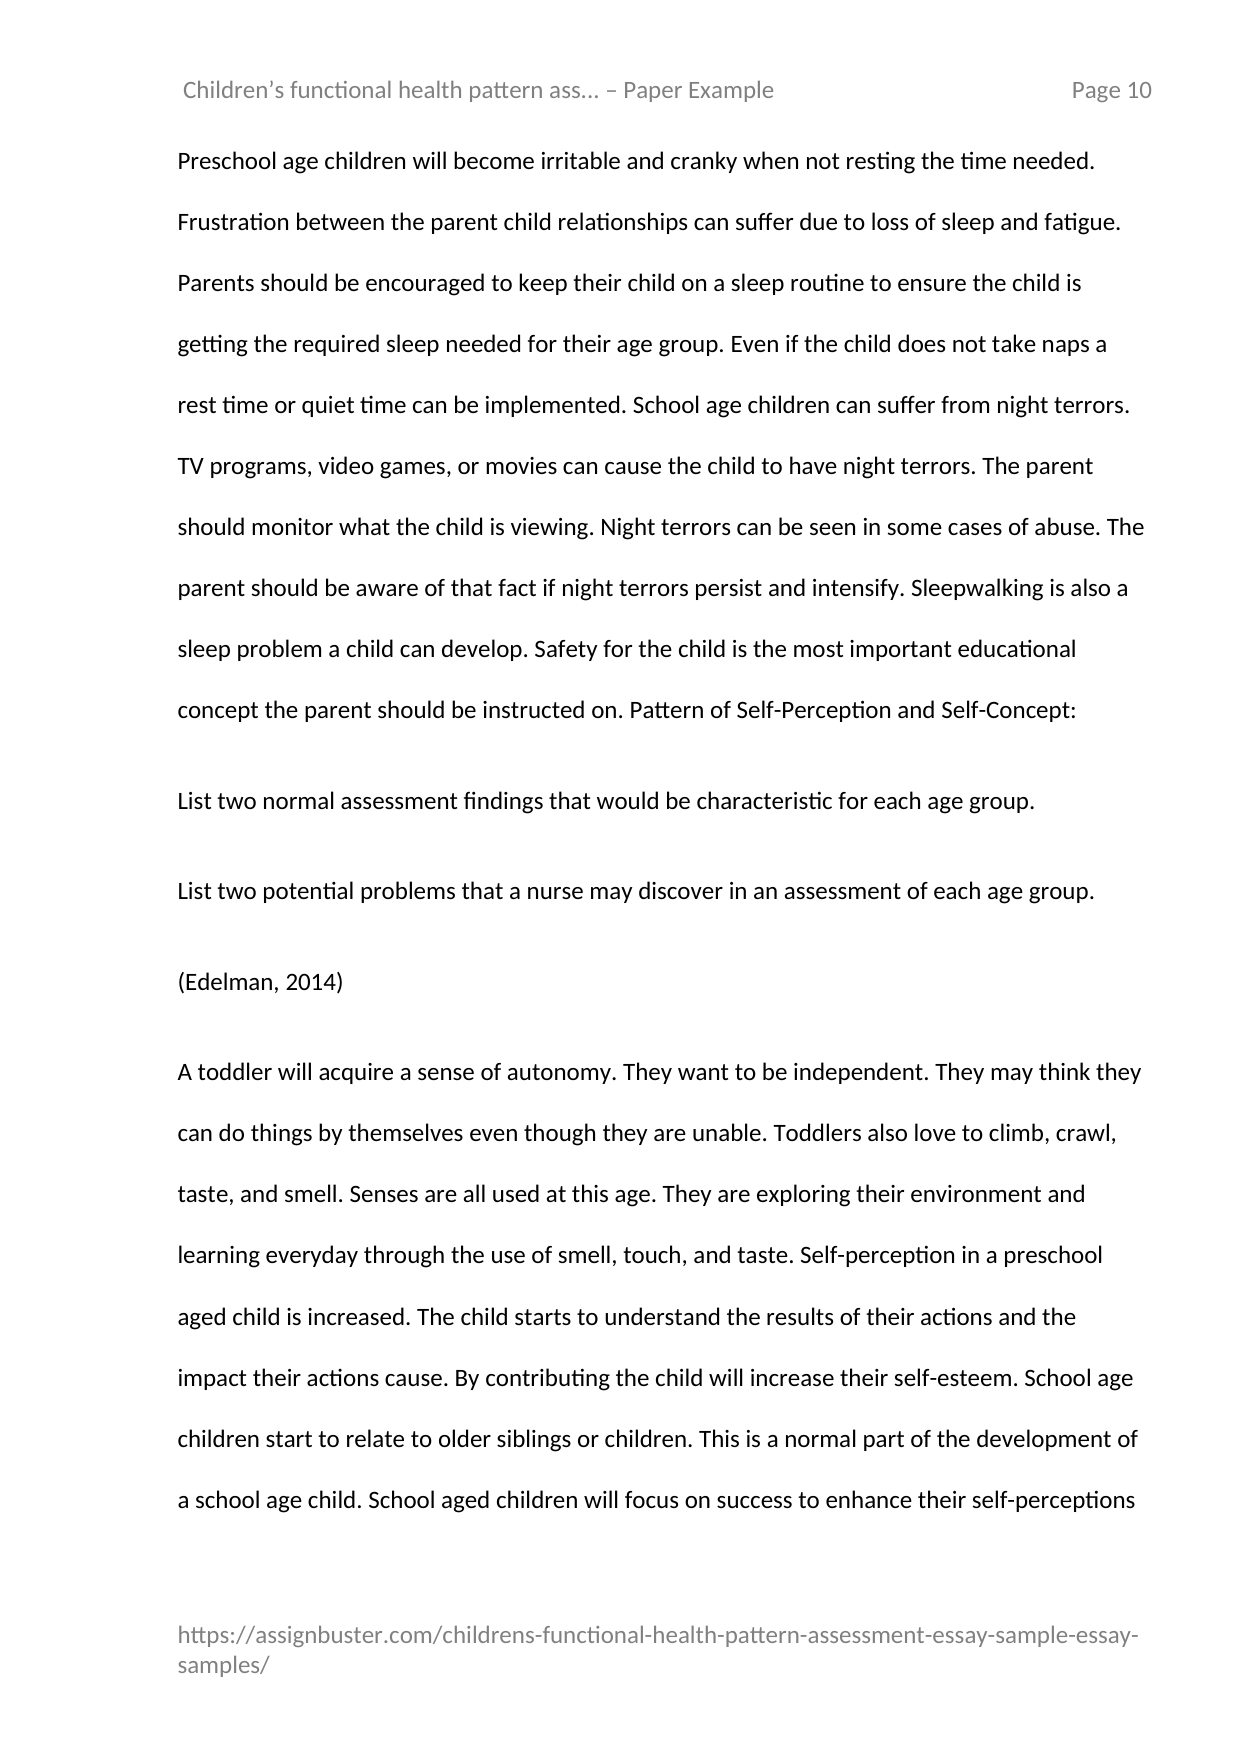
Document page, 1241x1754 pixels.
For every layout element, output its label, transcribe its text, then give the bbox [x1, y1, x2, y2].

text Preschool age children will become irritable and cranky when not resting the time needed. Frustration between the parent child relationships can suffer due to loss of sleep and fatigue. Parents should be encouraged to keep their child on a sleep routine to ensure the child is getting the required sleep needed for their age group. Even if the child does not take naps a rest time or quiet time can be implemented. School age children can suffer from night terrors. TV programs, video games, or movies can cause the child to have night terrors. The parent should monitor what the child is viewing. Night terrors can be seen in some cases of abuse. The parent should be aware of that fact if night terrors persist and intensify. Sleepwalking is also a sleep problem a child can develop. Safety for the child is the most important educational concept the parent should be instructed on. Pattern of Self-Perception and Self-Concept: [177, 145, 1152, 725]
text List two potential problems that a nurse may discover in an assessment of each age group. [177, 875, 1152, 906]
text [177, 1056, 1152, 1514]
text List two normal assessment findings that would be characteristic for each age group. [177, 785, 1152, 815]
text (Edelman, 2014) [177, 966, 1152, 996]
